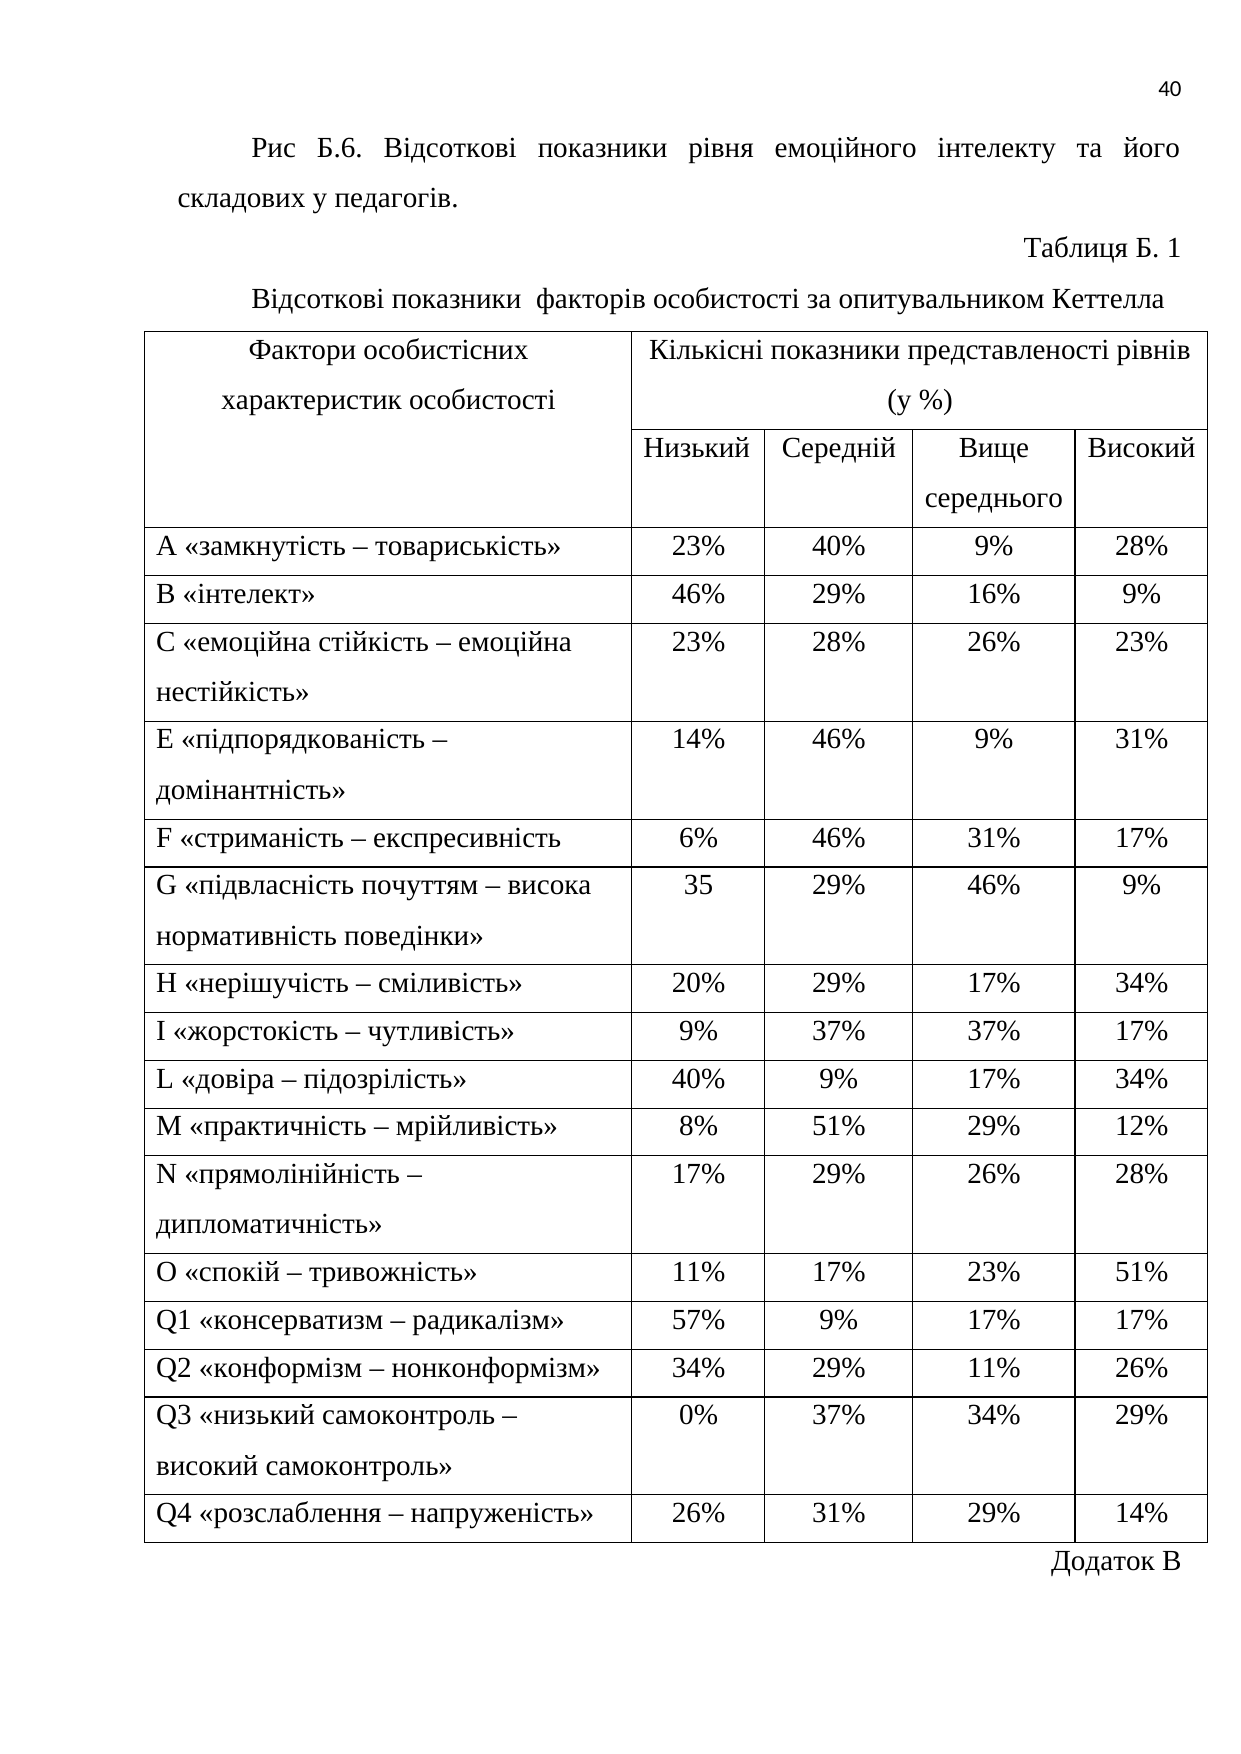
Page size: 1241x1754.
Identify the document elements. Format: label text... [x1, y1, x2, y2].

table_cell 17% [913, 965, 1074, 1012]
table_cell 57% [632, 1302, 764, 1349]
table_cell 6% [632, 820, 764, 866]
table_cell 31% [913, 820, 1074, 866]
table_cell 35 [632, 868, 764, 964]
table_cell B «інтелект» [145, 576, 631, 623]
table_cell 34% [632, 1350, 764, 1396]
table_cell Q3 «низький самоконтроль – високий самоконтроль» [145, 1398, 631, 1494]
table_cell Низький [632, 430, 764, 527]
table_cell 29% [765, 1156, 912, 1253]
table_cell 0% [632, 1398, 764, 1494]
table_cell 16% [913, 576, 1074, 623]
table_cell A «замкнутість – товариськість» [145, 528, 631, 575]
table_cell 17% [913, 1302, 1074, 1349]
table_cell 31% [1076, 722, 1207, 819]
table_cell 34% [1076, 1061, 1207, 1107]
table_cell 14% [1076, 1495, 1207, 1542]
table_cell M «практичність – мрійливість» [145, 1109, 631, 1155]
table_cell 11% [632, 1254, 764, 1301]
table_cell N «прямолінійність – дипломатичність» [145, 1156, 631, 1253]
table_cell 29% [765, 965, 912, 1012]
table_cell 23% [913, 1254, 1074, 1301]
table_cell Q4 «розслаблення – напруженість» [145, 1495, 631, 1542]
table_cell 17% [765, 1254, 912, 1301]
table_cell Q2 «конформізм – нонконформізм» [145, 1350, 631, 1396]
table_cell 9% [765, 1302, 912, 1349]
table_cell 29% [765, 868, 912, 964]
text Рис Б.6. Відсоткові показники рівня емоційного інтелекту та його складових у педагогів. [177, 130, 1181, 214]
table_cell O «спокій – тривожність» [145, 1254, 631, 1301]
table_cell 29% [765, 1350, 912, 1396]
table_cell 26% [913, 624, 1074, 721]
table_cell 17% [632, 1156, 764, 1253]
table_cell 8% [632, 1109, 764, 1155]
text Таблиця Б. 1 [177, 231, 1181, 264]
table_cell E «підпорядкованість – домінантність» [145, 722, 631, 819]
table_cell 20% [632, 965, 764, 1012]
table_cell 28% [1076, 1156, 1207, 1253]
table_header Кількісні показники представленості рівнів (у %) [632, 332, 1207, 429]
table_cell 29% [913, 1109, 1074, 1155]
table_cell 29% [913, 1495, 1074, 1542]
table_cell 9% [1076, 576, 1207, 623]
table_cell 37% [765, 1398, 912, 1494]
table_cell 29% [765, 576, 912, 623]
table_cell 46% [913, 868, 1074, 964]
table_cell 26% [913, 1156, 1074, 1253]
table_cell 14% [632, 722, 764, 819]
text Додаток В [177, 1543, 1181, 1577]
table_cell 40% [765, 528, 912, 575]
table_cell 26% [1076, 1350, 1207, 1396]
table_cell 29% [1076, 1398, 1207, 1494]
table_cell 9% [1076, 868, 1207, 964]
table_cell H «нерішучість – сміливість» [145, 965, 631, 1012]
table_cell 34% [1076, 965, 1207, 1012]
table_cell 31% [765, 1495, 912, 1542]
table_cell 23% [632, 528, 764, 575]
table_cell 9% [913, 528, 1074, 575]
table_cell 40% [632, 1061, 764, 1107]
table_cell 9% [765, 1061, 912, 1107]
table_cell 28% [1076, 528, 1207, 575]
table_cell G «підвласність почуттям – висока нормативність поведінки» [145, 868, 631, 964]
table_cell 28% [765, 624, 912, 721]
table_cell 23% [632, 624, 764, 721]
table_cell 9% [913, 722, 1074, 819]
table_header Фактори особистісних характеристик особистості [145, 332, 631, 527]
table_cell F «стриманість – експресивність [145, 820, 631, 866]
table_cell 51% [765, 1109, 912, 1155]
table_cell Вище середнього [913, 430, 1074, 527]
table_cell 37% [913, 1013, 1074, 1060]
text Відсоткові показники факторів особистості за опитувальником Кеттелла [177, 281, 1181, 314]
table_cell 11% [913, 1350, 1074, 1396]
table_cell 12% [1076, 1109, 1207, 1155]
table_cell 34% [913, 1398, 1074, 1494]
table_cell Високий [1076, 430, 1207, 527]
table_cell 46% [765, 820, 912, 866]
table_cell Середній [765, 430, 912, 527]
table_cell 23% [1076, 624, 1207, 721]
table_cell Q1 «консерватизм – радикалізм» [145, 1302, 631, 1349]
table_cell 46% [632, 576, 764, 623]
table_cell 26% [632, 1495, 764, 1542]
table_cell C «емоційна стійкість – емоційна нестійкість» [145, 624, 631, 721]
table_cell 17% [1076, 820, 1207, 866]
table_cell 17% [1076, 1302, 1207, 1349]
table_cell 9% [632, 1013, 764, 1060]
table_cell 46% [765, 722, 912, 819]
table_cell 17% [1076, 1013, 1207, 1060]
table_cell I «жорстокість – чутливість» [145, 1013, 631, 1060]
table_cell L «довіра – підозрілість» [145, 1061, 631, 1107]
table_cell 51% [1076, 1254, 1207, 1301]
table_cell 37% [765, 1013, 912, 1060]
table_cell 17% [913, 1061, 1074, 1107]
